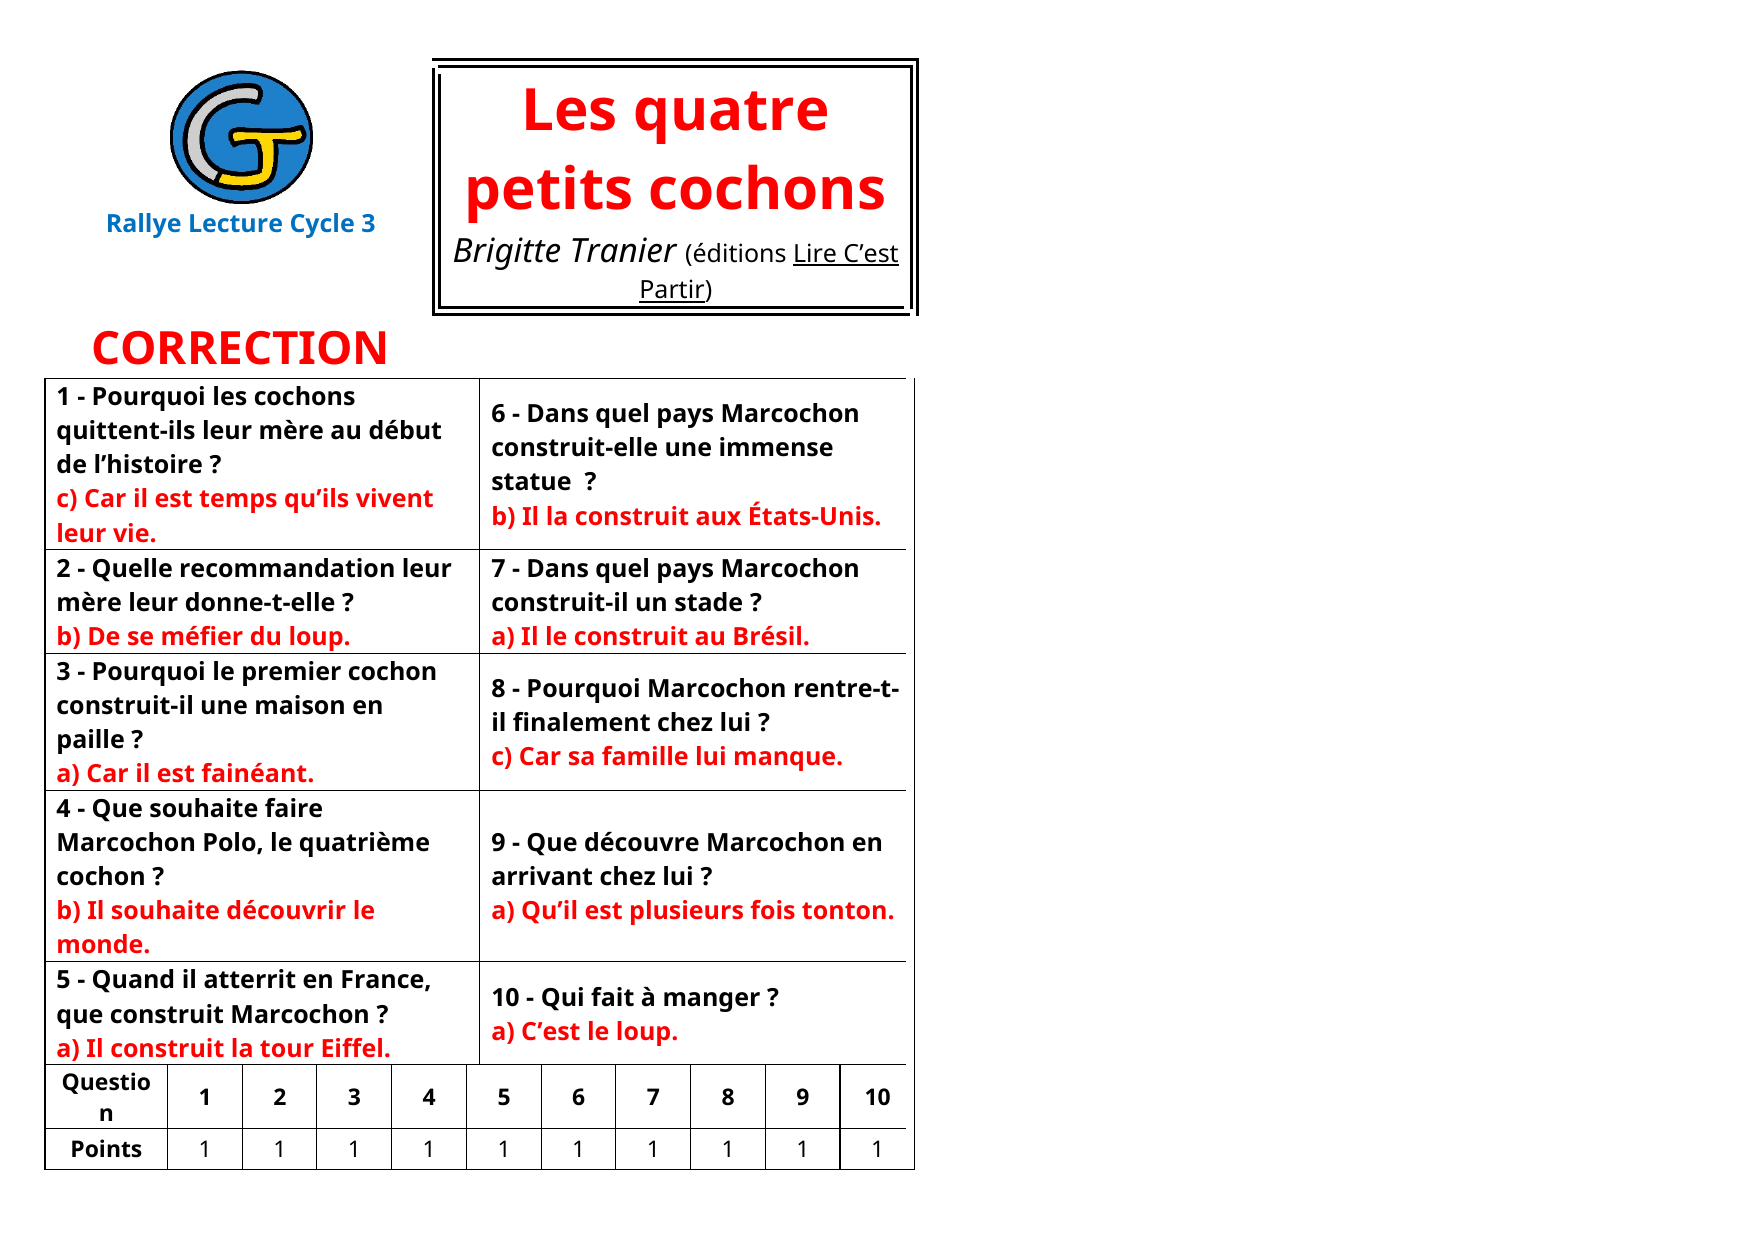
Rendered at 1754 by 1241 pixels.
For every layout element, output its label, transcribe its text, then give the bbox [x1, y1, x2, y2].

table_header Rallye Lecture Cycle 3 [45, 58, 436, 306]
table_cell 6 [542, 1065, 615, 1128]
table_cell 2 [243, 1065, 316, 1128]
table_cell 1 [616, 1129, 690, 1168]
table_cell 3 [317, 1065, 391, 1128]
table_cell 8 [691, 1065, 765, 1128]
table_cell [436, 306, 915, 378]
table_cell 7 - Dans quel pays Marcochon construit-il un stade ? a) Il le construit au Brésil. [480, 549, 914, 652]
table_cell 1 [392, 1129, 466, 1168]
picture [166, 67, 315, 206]
table_cell 9 [766, 1065, 839, 1128]
table_cell 3 - Pourquoi le premier cochon construit-il une maison en paille ? a) Car il est fainéant. [46, 654, 479, 790]
table_cell 6 - Dans quel pays Marcochon construit-elle une immense statue ? b) Il la construit aux États-Unis. [480, 378, 914, 549]
table_cell 1 [243, 1129, 316, 1168]
table_cell 1 - Pourquoi les cochons quittent-ils leur mère au début de l’histoire ? c) Car il est temps qu’ils vivent leur vie. [46, 379, 479, 549]
table_cell 1 [766, 1129, 839, 1168]
table_cell 4 [392, 1065, 466, 1128]
table_cell 9 - Que découvre Marcochon en arrivant chez lui ? a) Qu’il est plusieurs fois tonton. [480, 790, 914, 961]
table_cell 8 - Pourquoi Marcochon rentre-t-il finalement chez lui ? c) Car sa famille lui manque. [480, 653, 914, 790]
table_cell 10 [841, 1064, 914, 1128]
table_header Les quatre petits cochons Brigitte Tranier (éditions Lire C’est Partir) [436, 61, 915, 306]
table_cell 7 [616, 1065, 690, 1128]
table_cell 2 - Quelle recommandation leur mère leur donne-t-elle ? b) De se méfier du loup. [46, 550, 479, 652]
table_cell 1 [168, 1129, 242, 1168]
table_cell 10 - Qui fait à manger ? a) C’est le loup. [480, 961, 914, 1064]
table_cell Question [46, 1065, 167, 1128]
table_cell 1 [841, 1128, 914, 1168]
table_cell 5 [467, 1065, 541, 1128]
table_cell 1 [317, 1129, 391, 1168]
table_cell 1 [691, 1129, 765, 1168]
table_cell Points [46, 1129, 167, 1168]
table_cell 1 [168, 1065, 242, 1128]
table_cell 4 - Que souhaite faire Marcochon Polo, le quatrième cochon ? b) Il souhaite découvrir le monde. [46, 791, 479, 961]
table_cell 1 [542, 1129, 615, 1168]
table_cell 1 [467, 1129, 541, 1168]
table_cell CORRECTION [45, 306, 436, 378]
table_cell 5 - Quand il atterrit en France, que construit Marcochon ? a) Il construit la tour Eiffel. [46, 962, 479, 1064]
